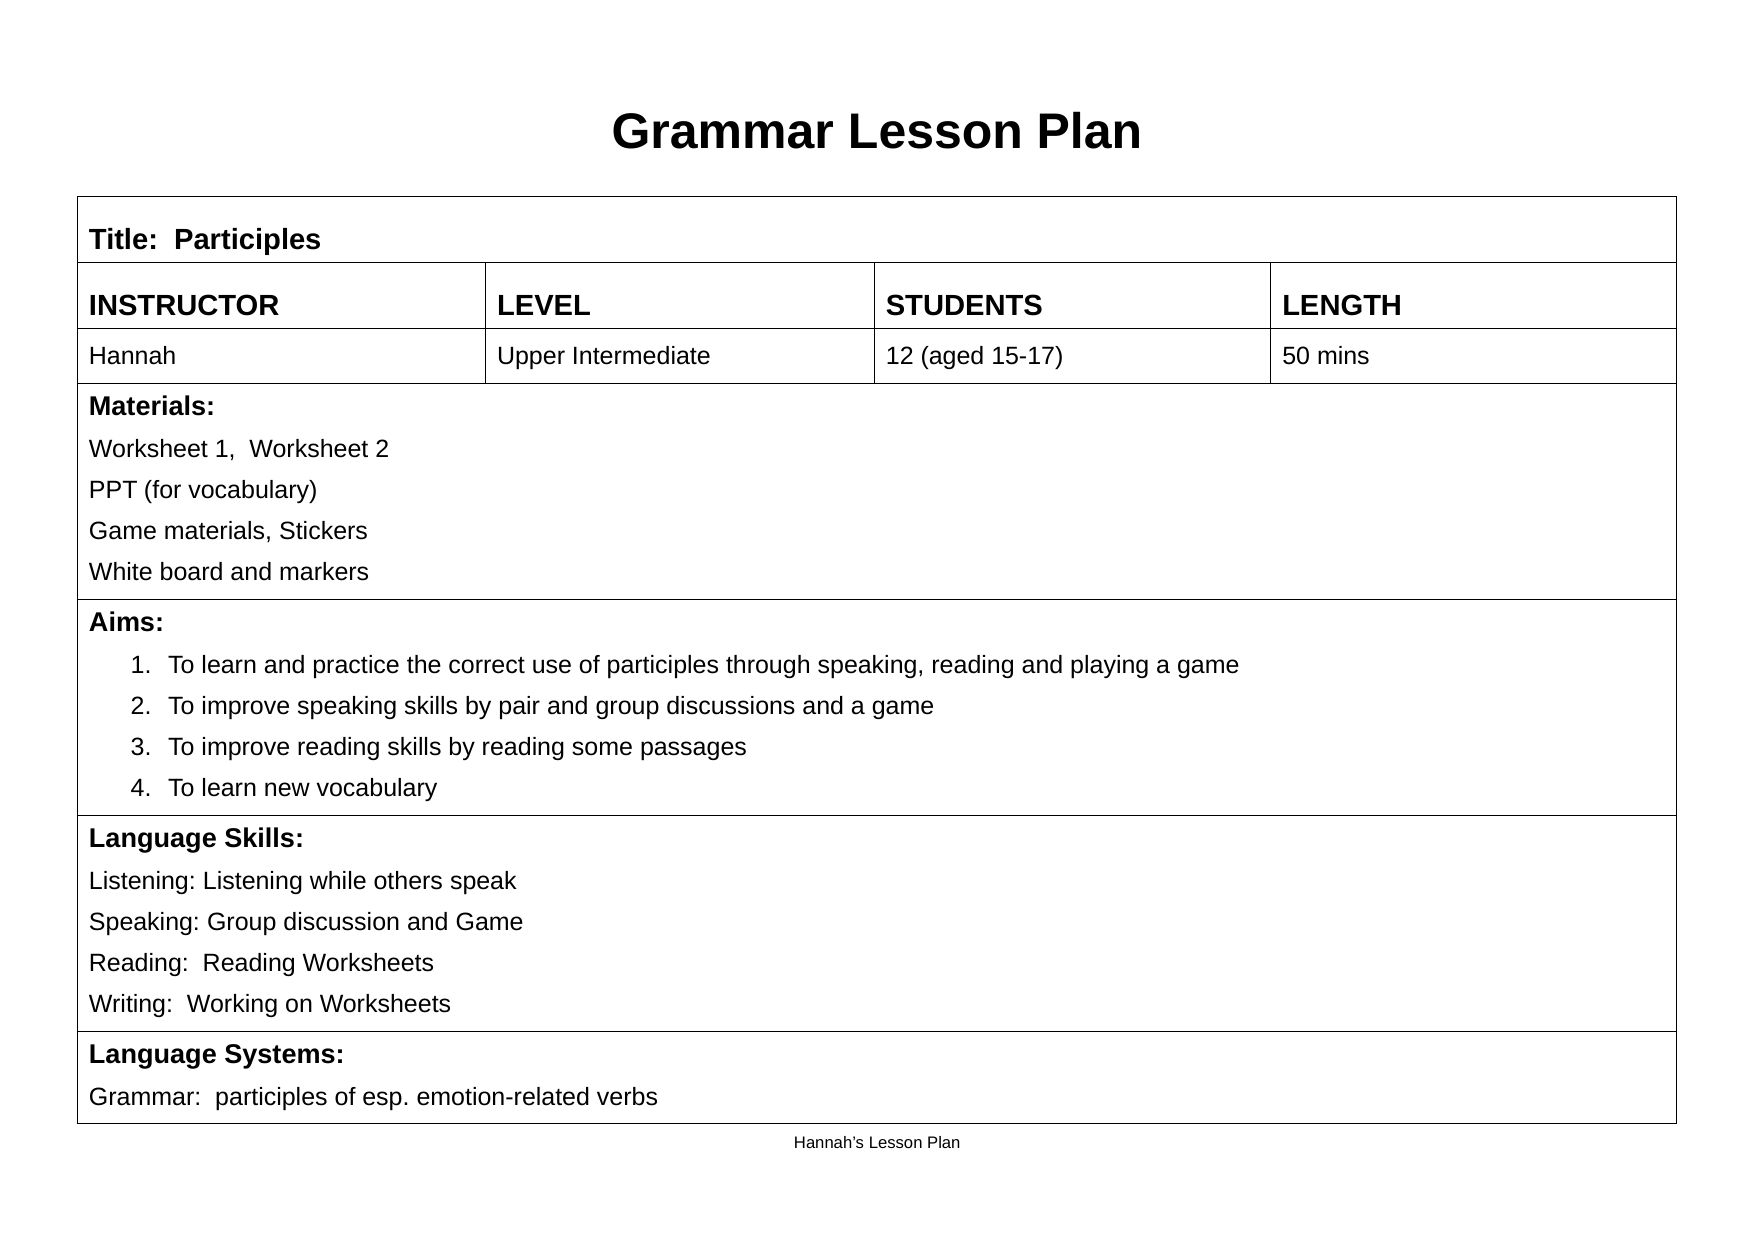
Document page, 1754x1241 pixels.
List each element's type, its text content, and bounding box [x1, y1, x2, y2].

table_cell STUDENTS [875, 263, 1270, 328]
table_cell 50 mins [1271, 329, 1676, 383]
table_cell Hannah [78, 329, 485, 383]
table_cell Materials: Worksheet 1, Worksheet 2 PPT (for vocabulary) Game materials, Stickers White board and markers [78, 384, 1676, 599]
table_cell Language Skills: Listening: Listening while others speak Speaking: Group discussion and Game Reading: Reading Worksheets Writing: Working on Worksheets [78, 816, 1676, 1031]
table_header Grammar Lesson Plan [78, 89, 1676, 196]
table_cell Aims: To learn and practice the correct use of participles through speaking, reading and playing a game To improve speaking skills by pair and group discussions and a game To improve reading skills by reading some passages To learn new vocabulary [78, 600, 1676, 815]
table_cell LEVEL [486, 263, 874, 328]
table_cell INSTRUCTOR [78, 263, 485, 328]
table_cell 12 (aged 15-17) [875, 329, 1270, 383]
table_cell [78, 1032, 1676, 1123]
table_cell Upper Intermediate [486, 329, 874, 383]
table_cell LENGTH [1271, 263, 1676, 328]
table_cell Title: Participles [78, 197, 1676, 262]
